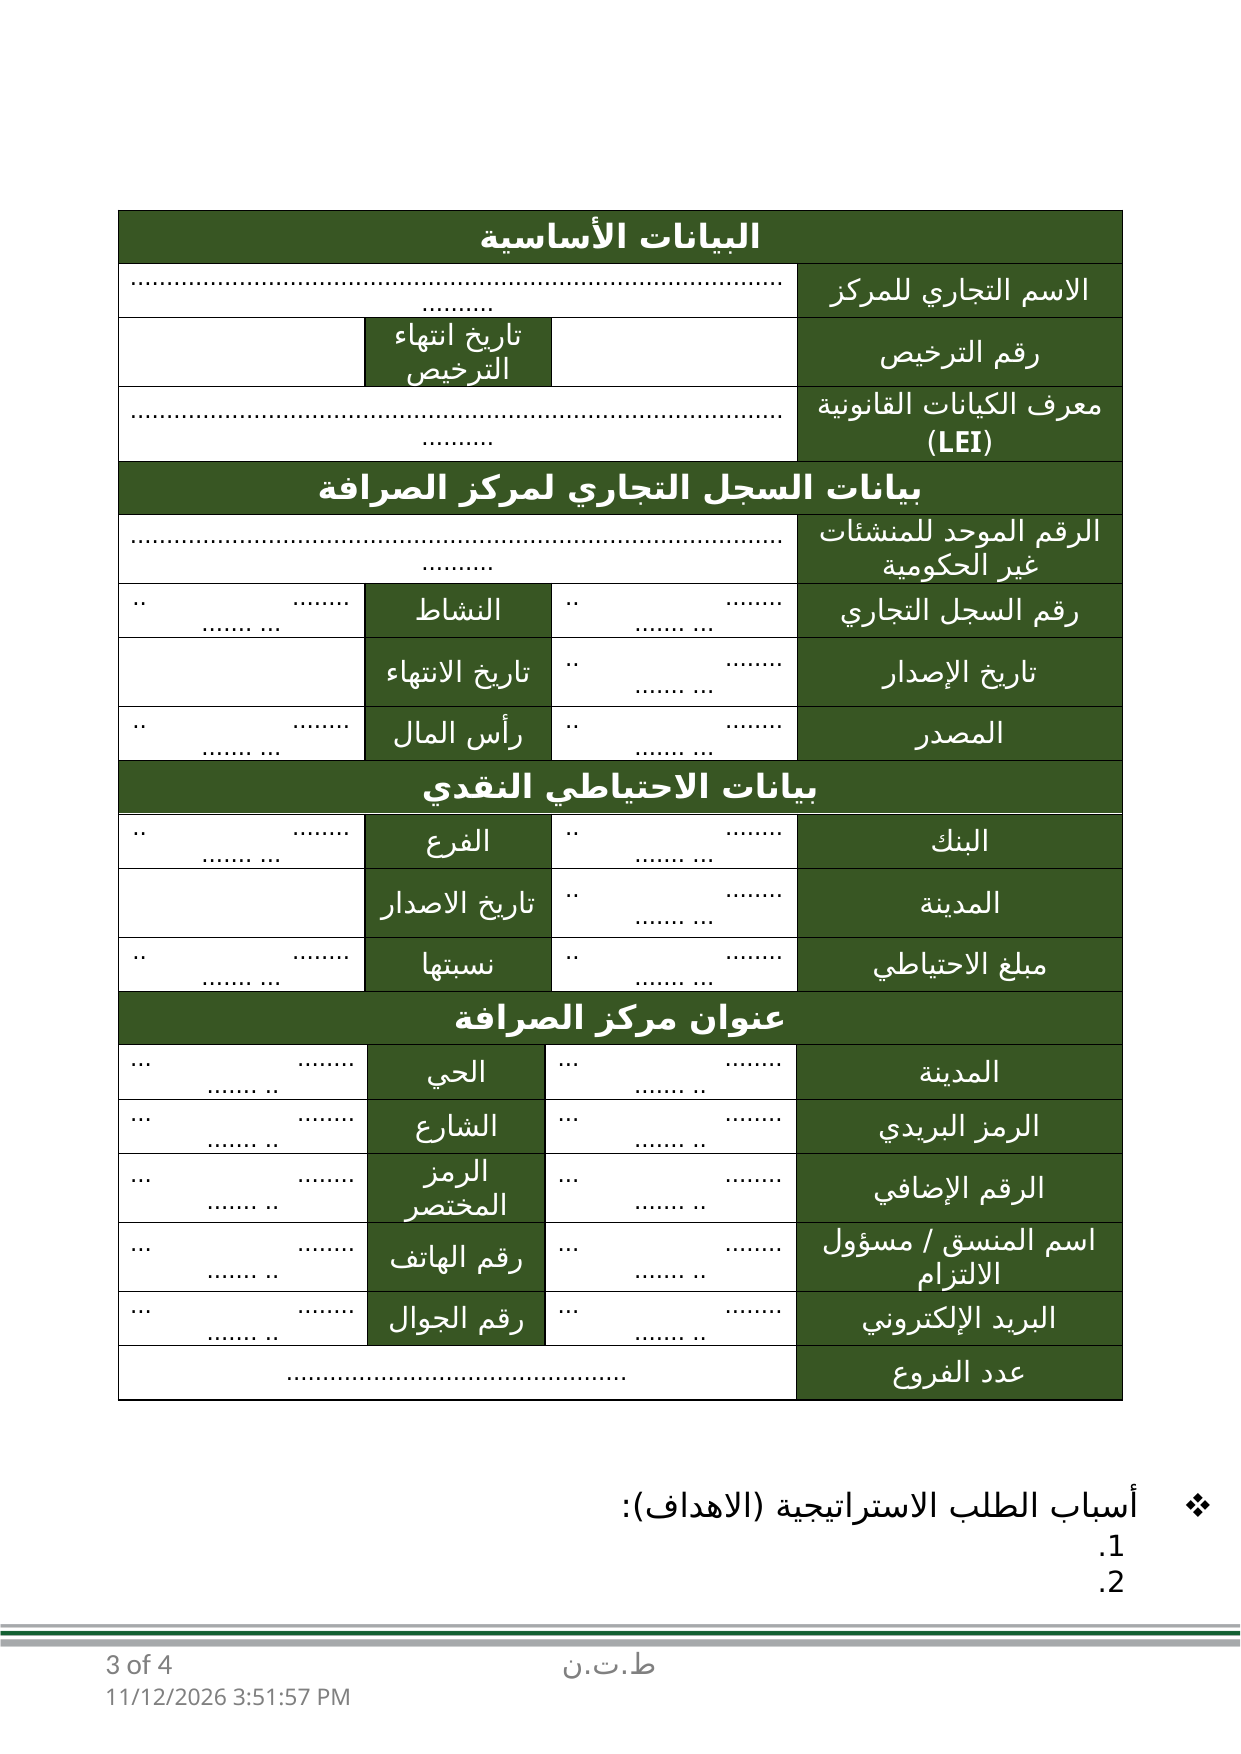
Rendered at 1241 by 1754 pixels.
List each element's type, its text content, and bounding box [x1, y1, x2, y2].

table_cell الرقم الإضافي [797, 1154, 1122, 1222]
table_cell البريد الإلكتروني [797, 1292, 1122, 1345]
table_cell البنك [798, 815, 1122, 868]
table_cell الفرع [366, 815, 551, 868]
picture [0, 1611, 1241, 1652]
table_cell الشارع [368, 1100, 544, 1153]
table_cell تاريخ الانتهاء [366, 638, 551, 706]
table_cell مبلغ الاحتياطي [798, 938, 1122, 991]
table_cell رأس المال [366, 707, 551, 760]
table_cell المصدر [798, 707, 1122, 760]
table_cell عدد الفروع [797, 1346, 1122, 1399]
table_cell عنوان مركز الصرافة [119, 992, 1122, 1044]
list أسباب الطلب الاستراتيجية (الاهداف): [105, 1487, 1183, 1526]
table_cell المدينة [798, 869, 1122, 937]
table_cell رقم السجل التجاري [798, 584, 1122, 637]
table_cell تاريخ الاصدار [366, 869, 551, 937]
table_cell اسم المنسق / مسؤول الالتزام [797, 1223, 1122, 1291]
table_cell تاريخ الإصدار [798, 638, 1122, 706]
table_cell النشاط [366, 584, 551, 637]
table_cell الاسم التجاري للمركز [798, 264, 1122, 317]
table_cell المدينة [797, 1045, 1122, 1099]
table_header البيانات الأساسية [119, 211, 1122, 263]
table_cell بيانات الاحتياطي النقدي [119, 761, 1122, 813]
table_cell الرمز البريدي [797, 1100, 1122, 1153]
table_cell معرف الكيانات القانونية (LEI) [798, 387, 1122, 461]
table_cell رقم الهاتف [368, 1223, 544, 1291]
table_cell الرمز المختصر [368, 1154, 544, 1222]
table_cell الرقم الموحد للمنشئات غير الحكومية [798, 515, 1122, 583]
table_cell رقم الترخيص [798, 318, 1122, 386]
table_cell رقم الجوال [368, 1292, 544, 1345]
table_cell نسبتها [366, 938, 551, 991]
table_cell الحي [368, 1045, 544, 1099]
table_cell بيانات السجل التجاري لمركز الصرافة [119, 462, 1122, 514]
table_cell تاريخ انتهاء الترخيص [366, 318, 551, 386]
